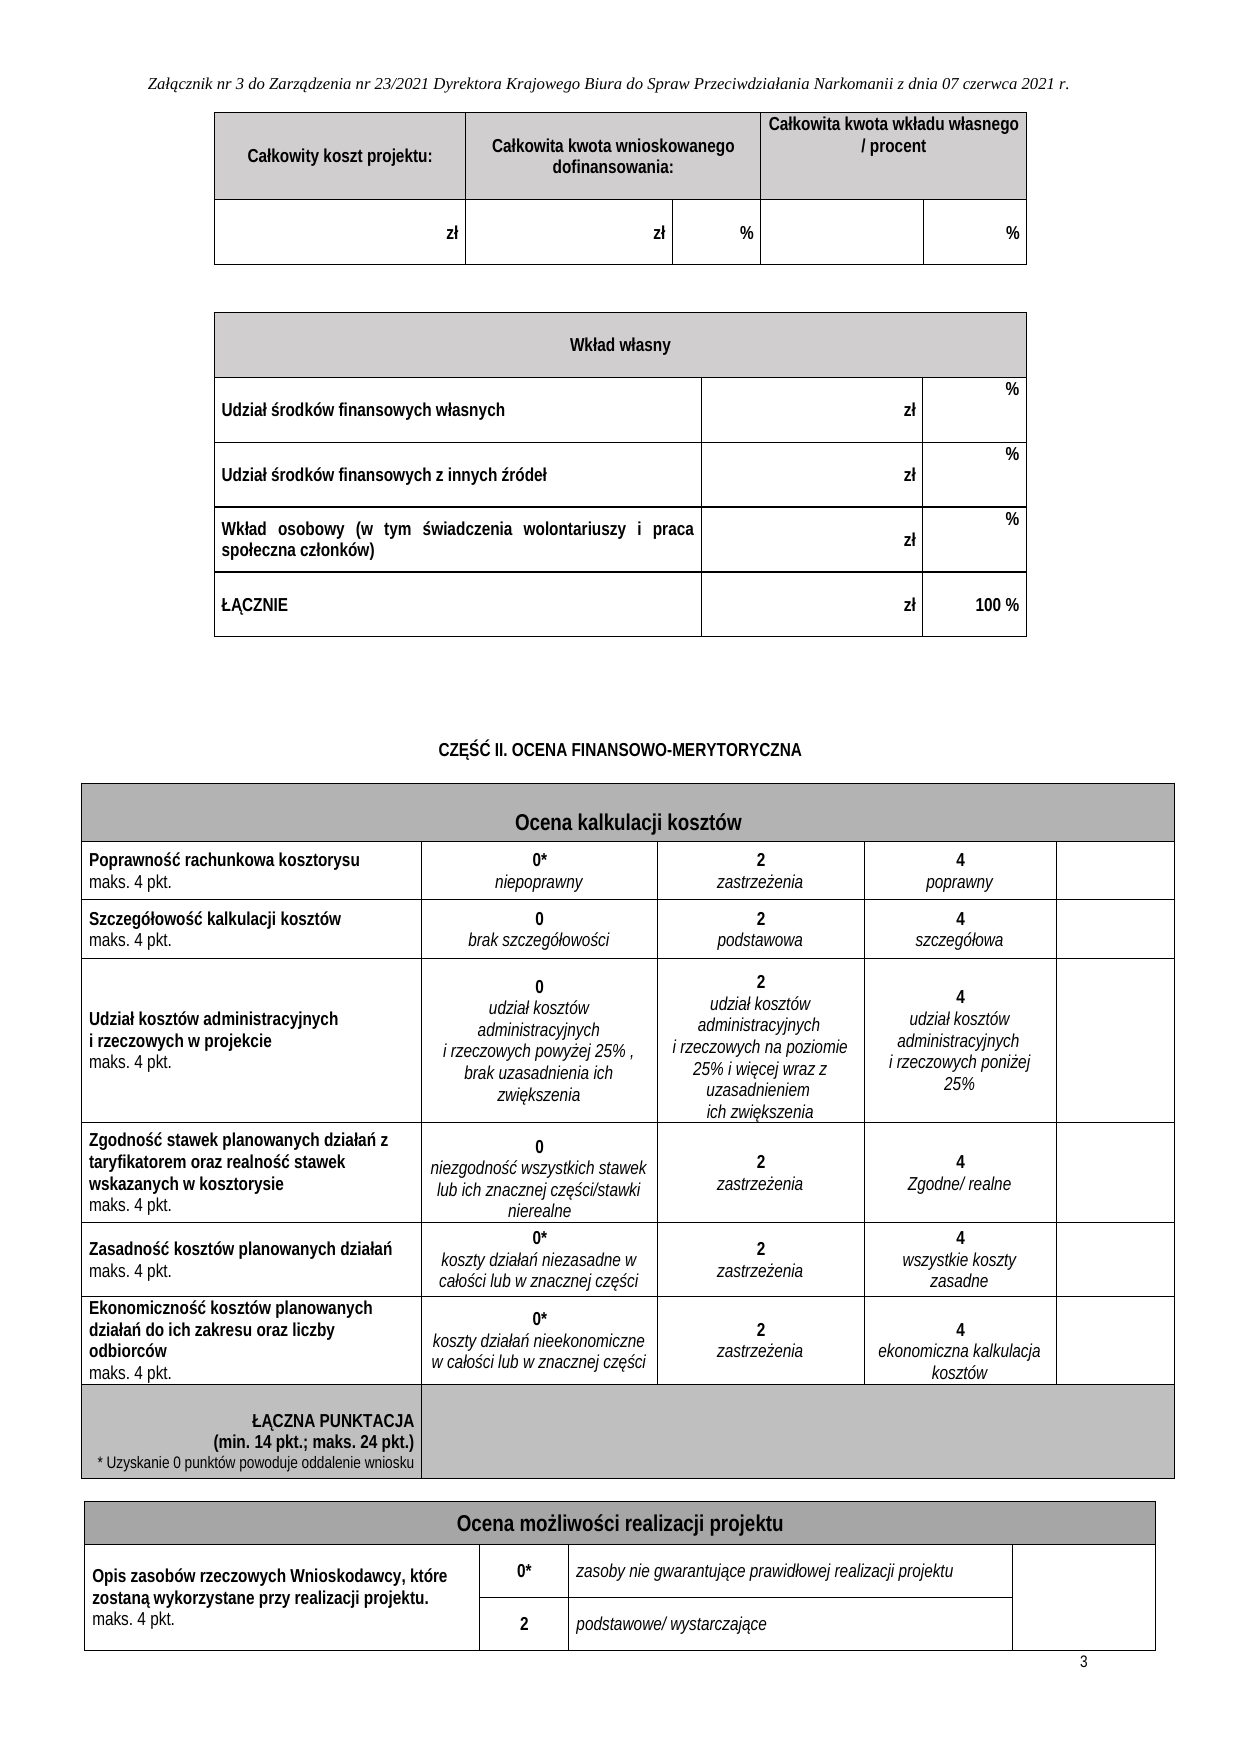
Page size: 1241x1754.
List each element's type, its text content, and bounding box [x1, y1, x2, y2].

table_header Ocena kalkulacji kosztów [82, 784, 1174, 841]
table_cell 2 podstawowa [658, 900, 864, 958]
table_cell ŁĄCZNA PUNKTACJA (min. 14 pkt.; maks. 24 pkt.) * Uzyskanie 0 punktów powoduje oddalenie wniosku [82, 1385, 421, 1478]
table_cell 0 udział kosztów administracyjnych i rzeczowych powyżej 25% , brak uzasadnienia ich zwiększenia [422, 959, 657, 1122]
table_cell 4 ekonomiczna kalkulacja kosztów [865, 1297, 1056, 1383]
table_cell 2 udział kosztów administracyjnych i rzeczowych na poziomie 25% i więcej wraz z uzasadnieniem ich zwiększenia [658, 959, 864, 1122]
table_cell % [673, 200, 760, 264]
table_cell % [923, 378, 1026, 442]
table_cell Wkład osobowy (w tym świadczenia wolontariuszy i praca społeczna członków) [215, 508, 701, 571]
table_header Całkowity koszt projektu: [215, 113, 465, 199]
table_cell 100 % [923, 573, 1026, 636]
table_cell 2 zastrzeżenia [658, 1123, 864, 1222]
table_cell zł [215, 200, 465, 264]
table_cell Szczegółowość kalkulacji kosztów maks. 4 pkt. [82, 900, 421, 958]
table_cell 2 zastrzeżenia [658, 842, 864, 899]
table_cell 0* koszty działań niezasadne w całości lub w znacznej części [422, 1223, 657, 1296]
table_cell 4 wszystkie koszty zasadne [865, 1223, 1056, 1296]
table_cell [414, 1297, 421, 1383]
table_cell [761, 200, 923, 264]
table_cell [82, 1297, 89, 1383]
table_cell zł [702, 443, 922, 506]
table_cell 4 Zgodne/ realne [865, 1123, 1056, 1222]
table_header Wkład własny [215, 313, 1026, 377]
table_cell Udział środków finansowych z innych źródeł [215, 443, 701, 506]
table_cell [1013, 1545, 1155, 1650]
table_cell zł [466, 200, 672, 264]
table_cell 0 brak szczegółowości [422, 900, 657, 958]
table_cell 4 poprawny [865, 842, 1056, 899]
table_cell zł [702, 573, 922, 636]
table_cell [422, 1385, 1174, 1478]
table_cell 2 [480, 1598, 568, 1650]
table_cell [1057, 1297, 1174, 1383]
table_cell podstawowe/ wystarczające [569, 1598, 1012, 1650]
table_cell 4 udział kosztów administracyjnych i rzeczowych poniżej 25% [865, 959, 1056, 1122]
table_cell Zasadność kosztów planowanych działań maks. 4 pkt. [82, 1223, 421, 1296]
table_cell 0 niezgodność wszystkich stawek lub ich znacznej części/stawki nierealne [422, 1123, 657, 1222]
table_cell Udział kosztów administracyjnych i rzeczowych w projekcie maks. 4 pkt. [82, 959, 421, 1122]
text CZĘŚĆ II. OCENA FINANSOWO-MERYTORYCZNA [148, 739, 1092, 761]
table_cell 4 szczegółowa [865, 900, 1056, 958]
table_header Całkowita kwota wkładu własnego / procent [761, 113, 1026, 199]
table_cell % [923, 443, 1026, 506]
table_cell [1057, 900, 1174, 958]
table_cell [1057, 1223, 1174, 1296]
table_cell 0* koszty działań nieekonomiczne w całości lub w znacznej części [422, 1297, 657, 1383]
table_cell [1057, 1123, 1174, 1222]
table_cell Zgodność stawek planowanych działań z taryfikatorem oraz realność stawek wskazanych w kosztorysie maks. 4 pkt. [82, 1123, 421, 1222]
table_cell Opis zasobów rzeczowych Wnioskodawcy, które zostaną wykorzystane przy realizacji projektu. maks. 4 pkt. [85, 1545, 479, 1650]
table_cell 0* niepoprawny [422, 842, 657, 899]
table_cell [569, 1545, 1012, 1597]
table_cell % [923, 508, 1026, 571]
table_cell 2 zastrzeżenia [658, 1297, 864, 1383]
table_cell zł [702, 508, 922, 571]
table_cell [1057, 959, 1174, 1122]
table_cell ŁĄCZNIE [215, 573, 701, 636]
table_cell Poprawność rachunkowa kosztorysu maks. 4 pkt. [82, 842, 421, 899]
table_cell [1057, 842, 1174, 899]
table_cell zł [702, 378, 922, 442]
table_header Ocena możliwości realizacji projektu [85, 1502, 1155, 1544]
table_cell 2 zastrzeżenia [658, 1223, 864, 1296]
table_cell Udział środków finansowych własnych [215, 378, 701, 442]
table_header Całkowita kwota wnioskowanego dofinansowania: [466, 113, 760, 199]
table_cell 0* [480, 1545, 568, 1597]
table_cell % [924, 200, 1026, 264]
